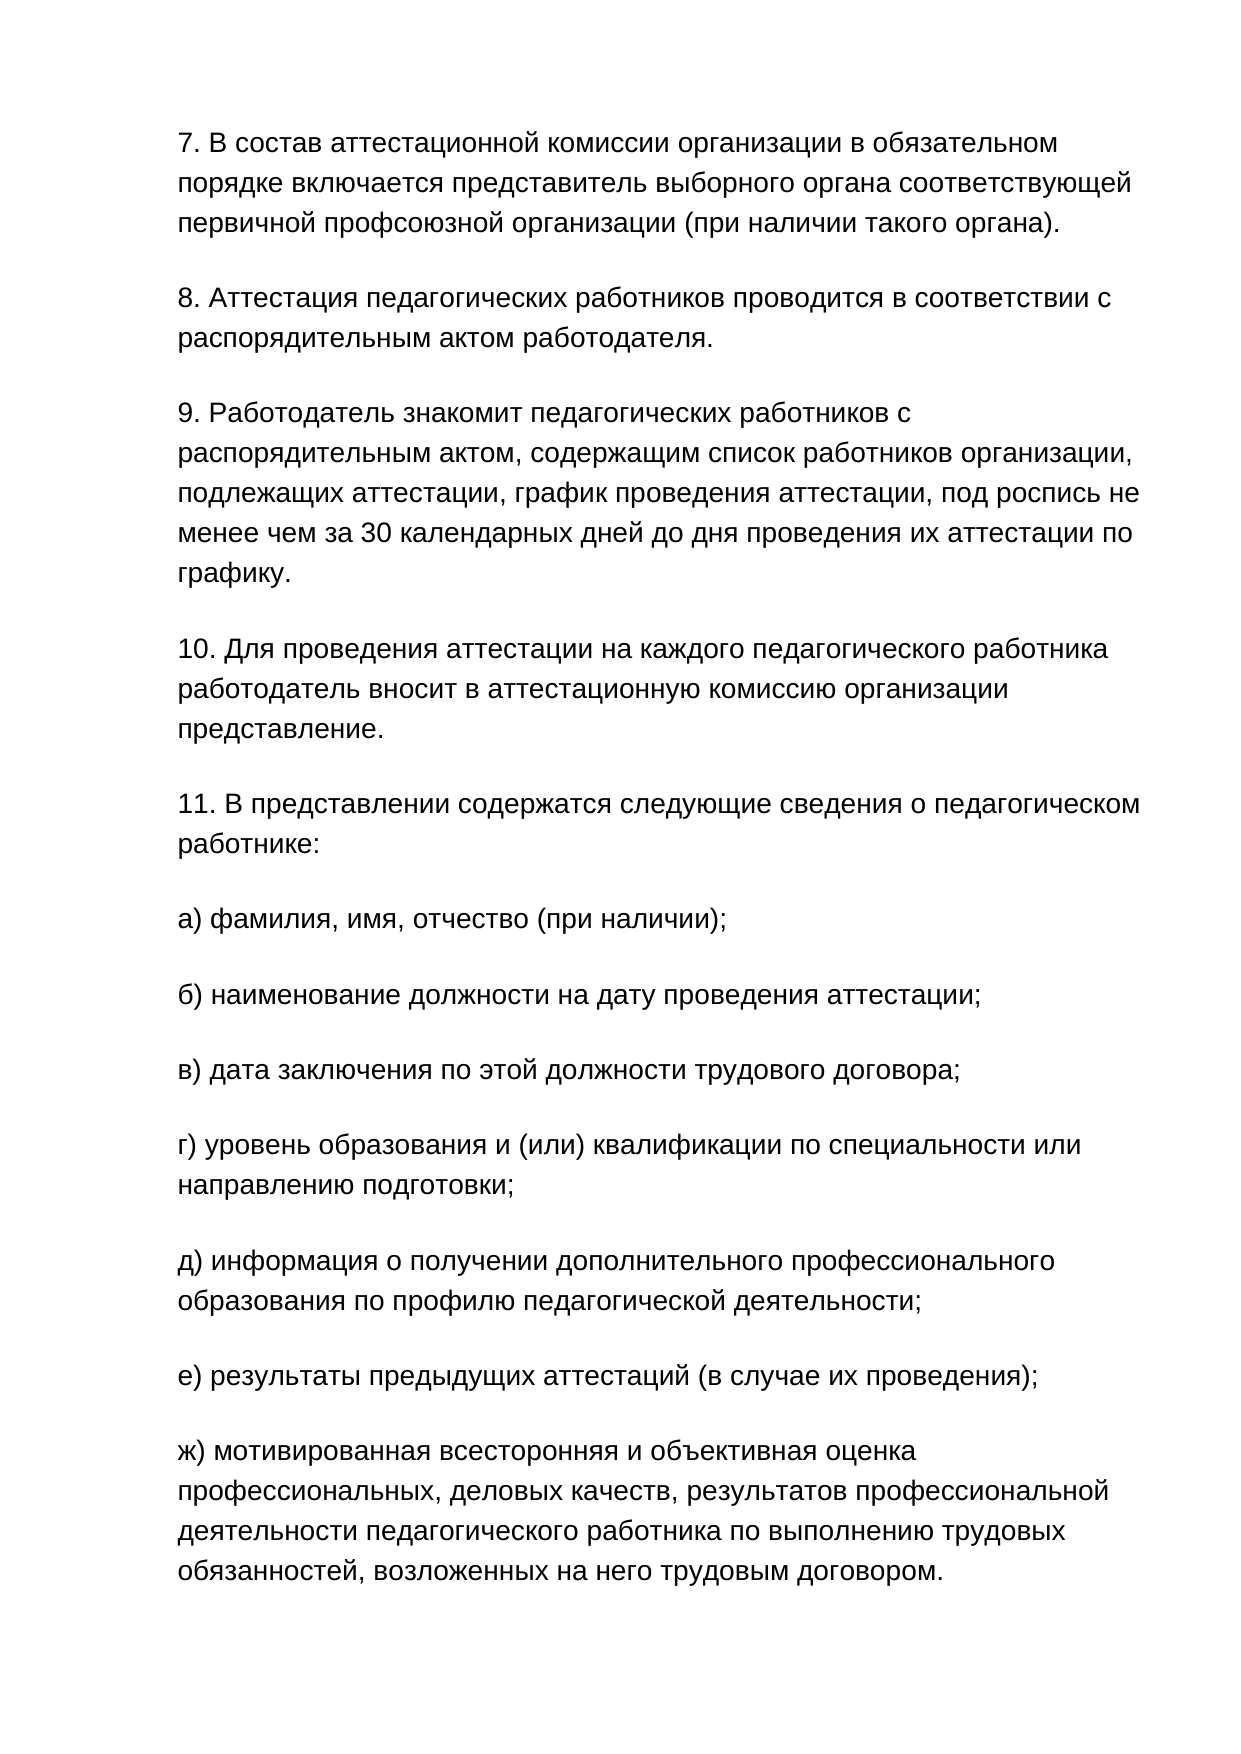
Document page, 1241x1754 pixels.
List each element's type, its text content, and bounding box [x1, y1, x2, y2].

text 9. Работодатель знакомит педагогических работников с распорядительным актом, содержащим список работников организации, подлежащих аттестации, график проведения аттестации, под роспись не менее чем за 30 календарных дней до дня проведения их аттестации по графику. [177, 389, 1152, 589]
text 10. Для проведения аттестации на каждого педагогического работника работодатель вносит в аттестационную комиссию организации представление. [177, 624, 1152, 744]
text б) наименование должности на дату проведения аттестации; [177, 970, 1152, 1010]
text е) результаты предыдущих аттестаций (в случае их проведения); [177, 1351, 1152, 1391]
text а) фамилия, имя, отчество (при наличии); [177, 895, 1152, 935]
text 11. В представлении содержатся следующие сведения о педагогическом работнике: [177, 779, 1152, 859]
text 7. В состав аттестационной комиссии организации в обязательном порядке включается представитель выборного органа соответствующей первичной профсоюзной организации (при наличии такого органа). [177, 118, 1152, 238]
text в) дата заключения по этой должности трудового договора; [177, 1045, 1152, 1085]
text 8. Аттестация педагогических работников проводится в соответствии с распорядительным актом работодателя. [177, 273, 1152, 353]
text д) информация о получении дополнительного профессионального образования по профилю педагогической деятельности; [177, 1236, 1152, 1316]
text ж) мотивированная всесторонняя и объективная оценка профессиональных, деловых качеств, результатов профессиональной деятельности педагогического работника по выполнению трудовых обязанностей, возложенных на него трудовым договором. [177, 1427, 1152, 1587]
text г) уровень образования и (или) квалификации по специальности или направлению подготовки; [177, 1121, 1152, 1201]
